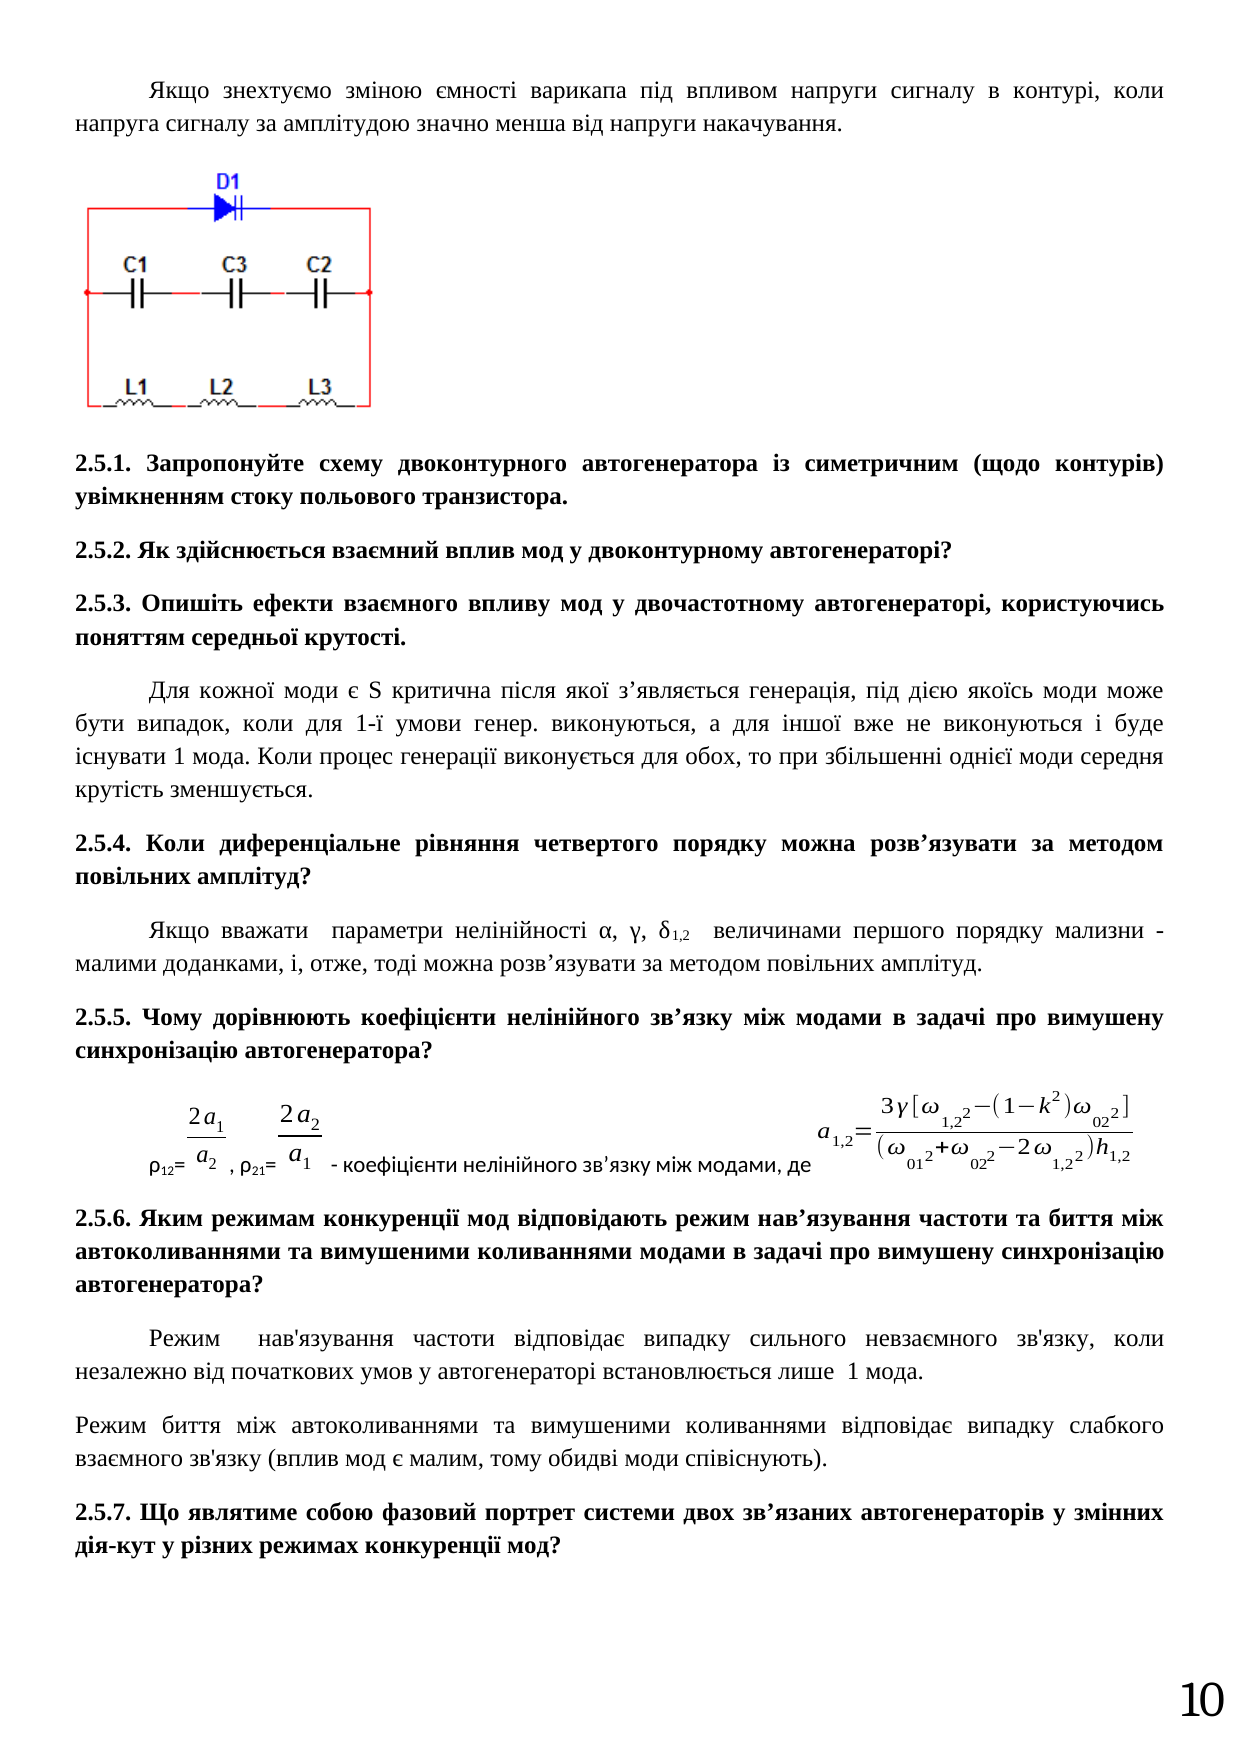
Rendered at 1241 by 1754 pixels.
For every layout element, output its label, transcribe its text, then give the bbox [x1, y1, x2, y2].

text 2.5.1. Запропонуйте схему двоконтурного автогенератора із симетричним (щодо контурів) увімкненням стоку польового транзистора. [75, 448, 1165, 509]
text 2.5.7. Що являтиме собою фазовий портрет системи двох зв’язаних автогенераторів у змінних дія-кут у різних режимах конкуренції мод? [75, 1497, 1165, 1559]
text Режим нав'язування частоти відповідає випадку сильного невзаємного зв'язку, коли незалежно від початкових умов у автогенераторі встановлюється лише 1 мода. [75, 1323, 1165, 1385]
text Для кожної моди є S критична після якої з’являється генерація, під дією якоїсь моди може бути випадок, коли для 1-ї умови генер. виконуються, а для іншої вже не виконуються і буде існувати 1 мода. Коли процес генерації виконується для обох, то при збільшенні однієї моди середня крутість зменшується. [75, 675, 1165, 803]
text ρ12=, ρ21= - коефіцієнти нелінійного зв’язку між модами, де [75, 1089, 1165, 1178]
text 2.5.6. Яким режимам конкуренції мод відповідають режим нав’язування частоти та биття між автоколиваннями та вимушеними коливаннями модами в задачі про вимушену синхронізацію автогенератора? [75, 1203, 1165, 1298]
text Режим биття між автоколиваннями та вимушеними коливаннями відповідає випадку слабкого взаємного зв'язку (вплив мод є малим, тому обидві моди співіснують). [75, 1410, 1165, 1472]
text 2.5.3. Опишіть ефекти взаємного впливу мод у двочастотному автогенераторі, користуючись поняттям середньої крутості. [75, 588, 1165, 650]
text 2.5.5. Чому дорівнюють коефіцієнти нелінійного зв’язку між модами в задачі про вимушену синхронізацію автогенератора? [75, 1002, 1165, 1064]
picture [75, 161, 382, 423]
text 2.5.2. Як здійснюється взаємний вплив мод у двоконтурному автогенераторі? [75, 535, 1165, 563]
text Якщо знехтуємо зміною ємності варикапа під впливом напруги сигналу в контурі, коли напруга сигналу за амплітудою значно менша від напруги накачування. [75, 75, 1165, 137]
text 2.5.4. Коли диференціальне рівняння четвертого порядку можна розв’язувати за методом повільних амплітуд? [75, 828, 1165, 890]
text Якщо вважати параметри нелінійності α, γ, δ1,2 величинами першого порядку мализни - малими доданками, і, отже, тоді можна розв’язувати за методом повільних амплітуд. [75, 915, 1165, 977]
